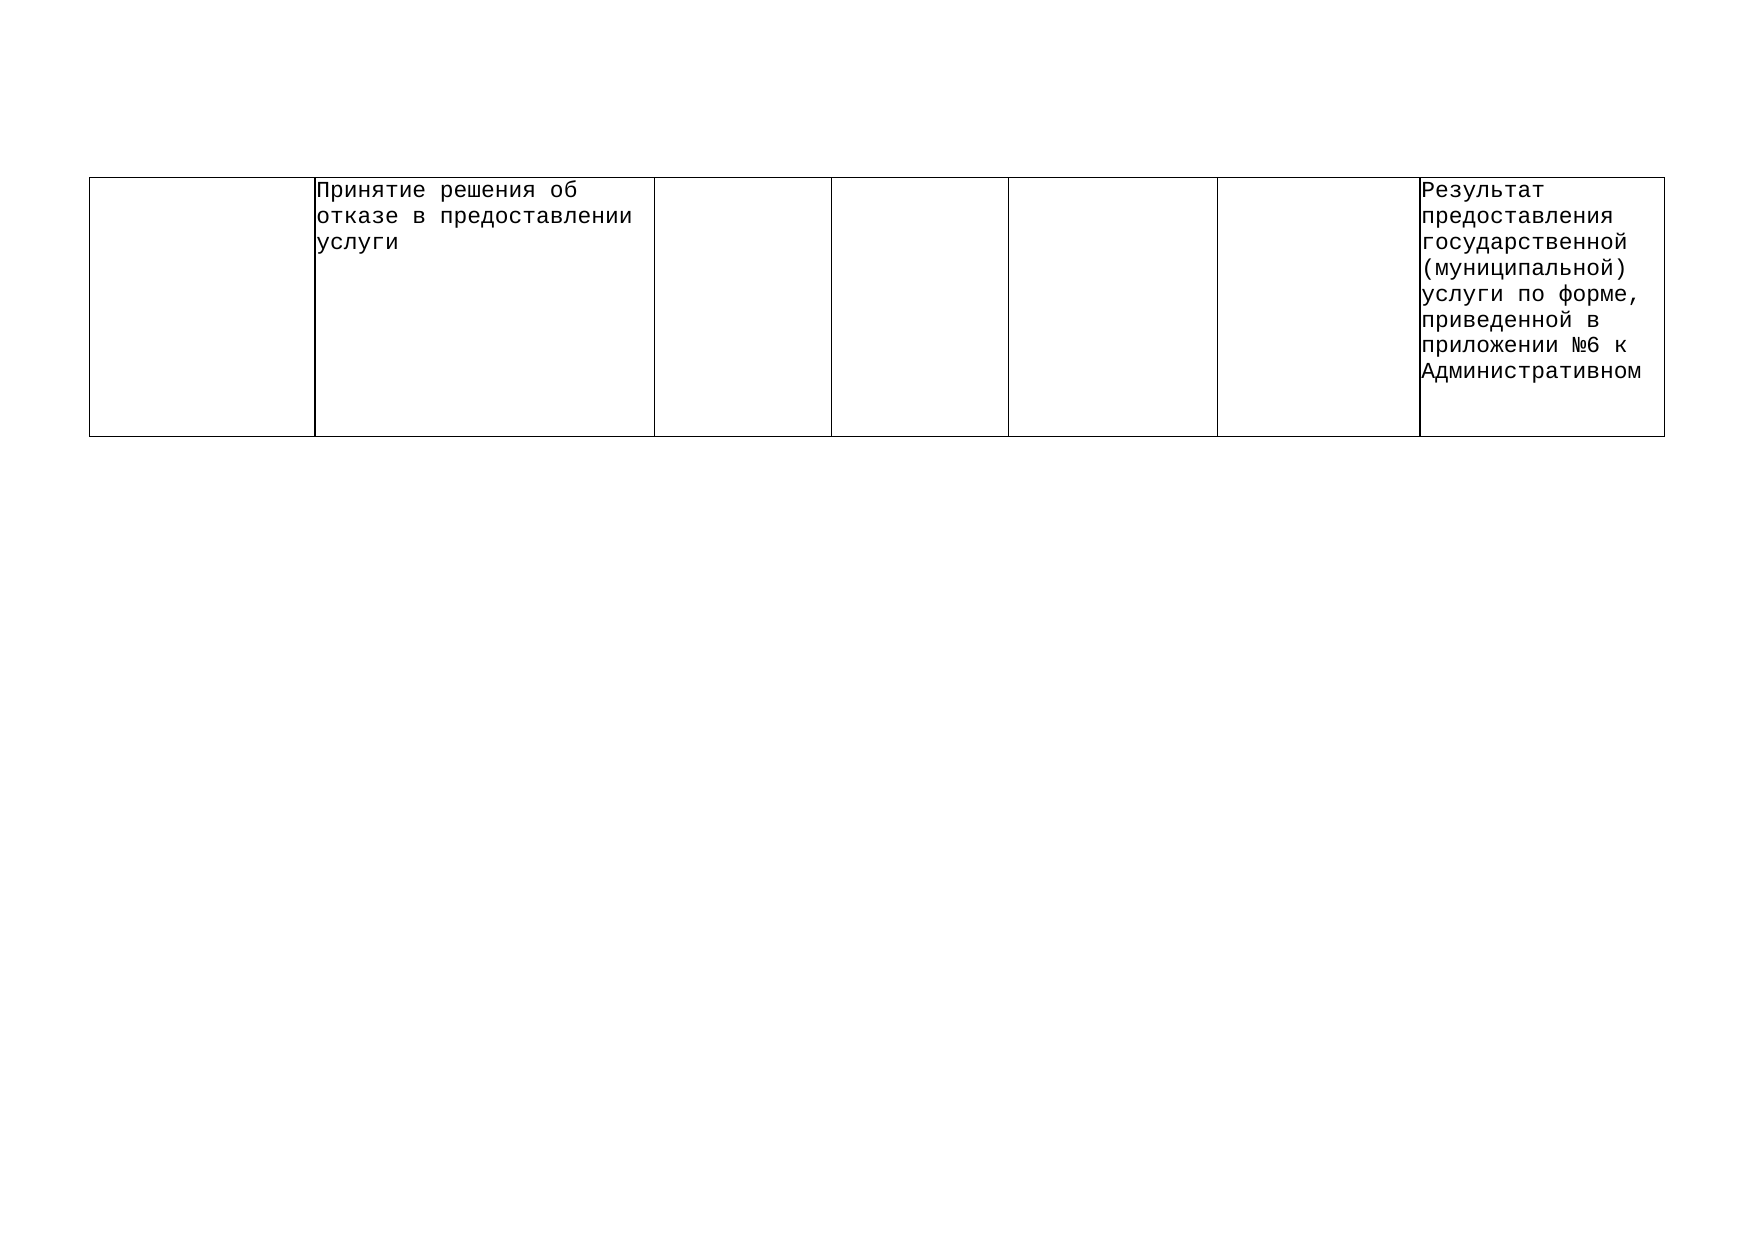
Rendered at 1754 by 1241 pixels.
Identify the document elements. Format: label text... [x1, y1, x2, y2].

table_cell Результат предоставления государственной (муниципальной) услуги по форме, приведенной в приложении №6 к Административном [1421, 178, 1664, 436]
table_cell [655, 178, 831, 436]
table_cell [832, 178, 1008, 436]
table_cell [90, 178, 314, 436]
table_cell Принятие решения об отказе в предоставлении услуги [316, 178, 654, 436]
table_cell [1009, 178, 1217, 436]
table_cell [1218, 178, 1419, 436]
